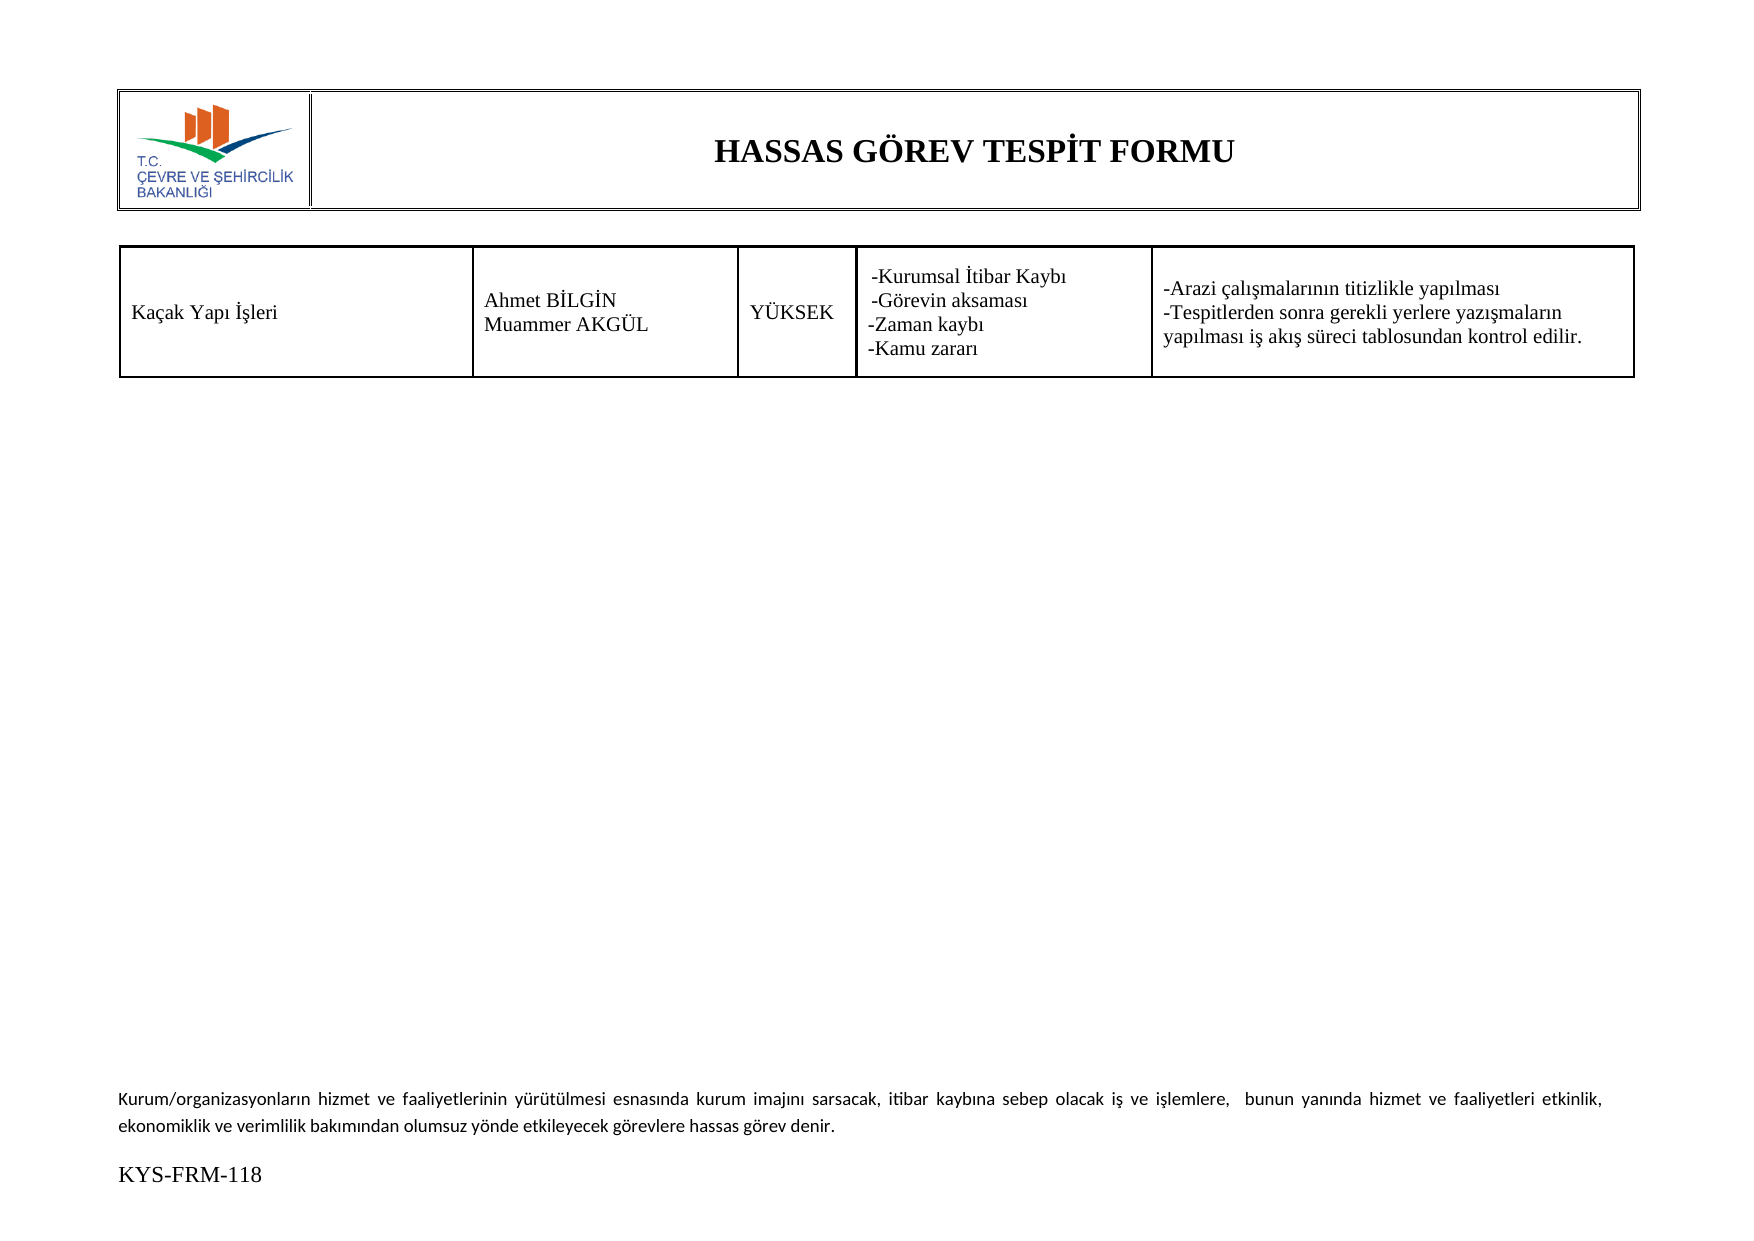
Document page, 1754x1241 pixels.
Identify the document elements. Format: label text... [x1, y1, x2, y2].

table_cell -Arazi çalışmalarının titizlikle yapılması -Tespitlerden sonra gerekli yerlere yazışmaların yapılması iş akış süreci tablosundan kontrol edilir. [1153, 248, 1633, 376]
table_cell YÜKSEK [739, 248, 855, 376]
table_cell Kaçak Yapı İşleri [121, 248, 472, 376]
picture [136, 103, 295, 203]
table_cell -Kurumsal İtibar Kaybı -Görevin aksaması -Zaman kaybı -Kamu zararı [858, 248, 1151, 376]
table_cell Ahmet BİLGİN Muammer AKGÜL [474, 248, 737, 376]
